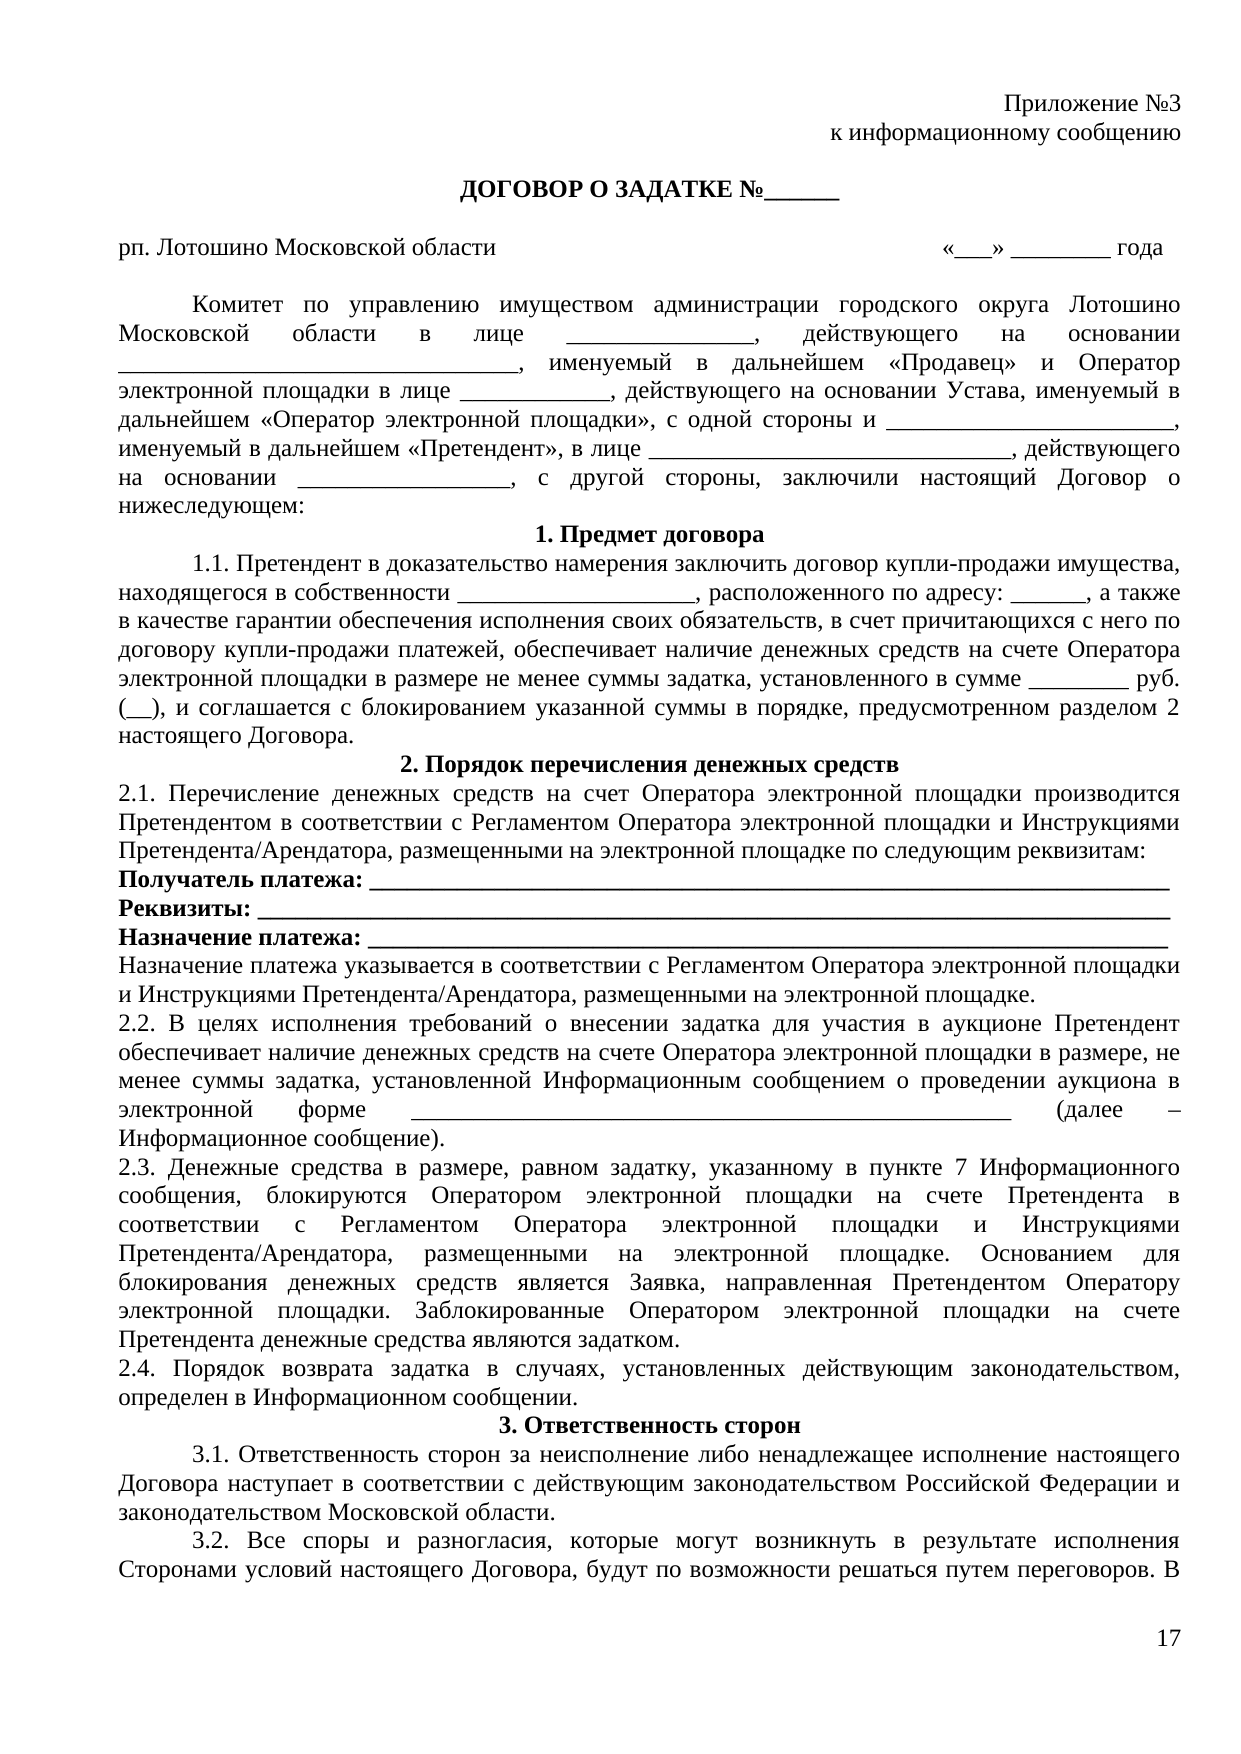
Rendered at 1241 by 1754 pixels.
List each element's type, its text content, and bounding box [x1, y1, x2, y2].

text Комитет по управлению имуществом администрации городского округа Лотошино Московской области в лице _______________, действующего на основании ________________________________, именуемый в дальнейшем «Продавец» и Оператор электронной площадки в лице ____________, действующего на основании Устава, именуемый в дальнейшем «Оператор электронной площадки», с одной стороны и _______________________, именуемый в дальнейшем «Претендент», в лице _____________________________, действующего на основании _________________, с другой стороны, заключили настоящий Договор о нижеследующем: [118, 289, 1181, 519]
text 1.1. Претендент в доказательство намерения заключить договор купли-продажи имущества, находящегося в собственности ___________________, расположенного по адресу: ______, а также в качестве гарантии обеспечения исполнения своих обязательств, в счет причитающихся с него по договору купли-продажи платежей, обеспечивает наличие денежных средств на счете Оператора электронной площадки в размере не менее суммы задатка, установленного в сумме ________ руб. (__), и соглашается с блокированием указанной суммы в порядке, предусмотренном разделом 2 настоящего Договора. [118, 548, 1181, 749]
text ДОГОВОР О ЗАДАТКЕ №______ [118, 174, 1181, 203]
text Получатель платежа: ________________________________________________________________ [118, 864, 1181, 893]
text Назначение платежа: ________________________________________________________________ [118, 922, 1181, 950]
text 3. Ответственность сторон [118, 1410, 1181, 1439]
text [118, 1525, 1181, 1583]
text 2.1. Перечисление денежных средств на счет Оператора электронной площадки производится Претендентом в соответствии с Регламентом Оператора электронной площадки и Инструкциями Претендента/Арендатора, размещенными на электронной площадке по следующим реквизитам: [118, 778, 1181, 864]
text 2.4. Порядок возврата задатка в случаях, установленных действующим законодательством, определен в Информационном сообщении. [118, 1353, 1181, 1410]
text 2.2. В целях исполнения требований о внесении задатка для участия в аукционе Претендент обеспечивает наличие денежных средств на счете Оператора электронной площадки в размере, не менее суммы задатка, установленной Информационным сообщением о проведении аукциона в электронной форме ________________________________________________ (далее – Информационное сообщение). [118, 1008, 1181, 1152]
text рп. Лотошино Московской области «___» ________ года [118, 232, 1181, 260]
text 2.3. Денежные средства в размере, равном задатку, указанному в пункте 7 Информационного сообщения, блокируются Оператором электронной площадки на счете Претендента в соответствии с Регламентом Оператора электронной площадки и Инструкциями Претендента/Арендатора, размещенными на электронной площадке. Основанием для блокирования денежных средств является Заявка, направленная Претендентом Оператору электронной площадки. Заблокированные Оператором электронной площадки на счете Претендента денежные средства являются задатком. [118, 1152, 1181, 1353]
text Назначение платежа указывается в соответствии с Регламентом Оператора электронной площадки и Инструкциями Претендента/Арендатора, размещенными на электронной площадке. [118, 950, 1181, 1008]
text 2. Порядок перечисления денежных средств [118, 749, 1181, 778]
text 1. Предмет договора [118, 519, 1181, 548]
text 3.1. Ответственность сторон за неисполнение либо ненадлежащее исполнение настоящего Договора наступает в соответствии с действующим законодательством Российской Федерации и законодательством Московской области. [118, 1439, 1181, 1525]
text Приложение №3 [118, 88, 1181, 117]
text к информационному сообщению [118, 117, 1181, 145]
text Реквизиты: _________________________________________________________________________ [118, 893, 1181, 922]
